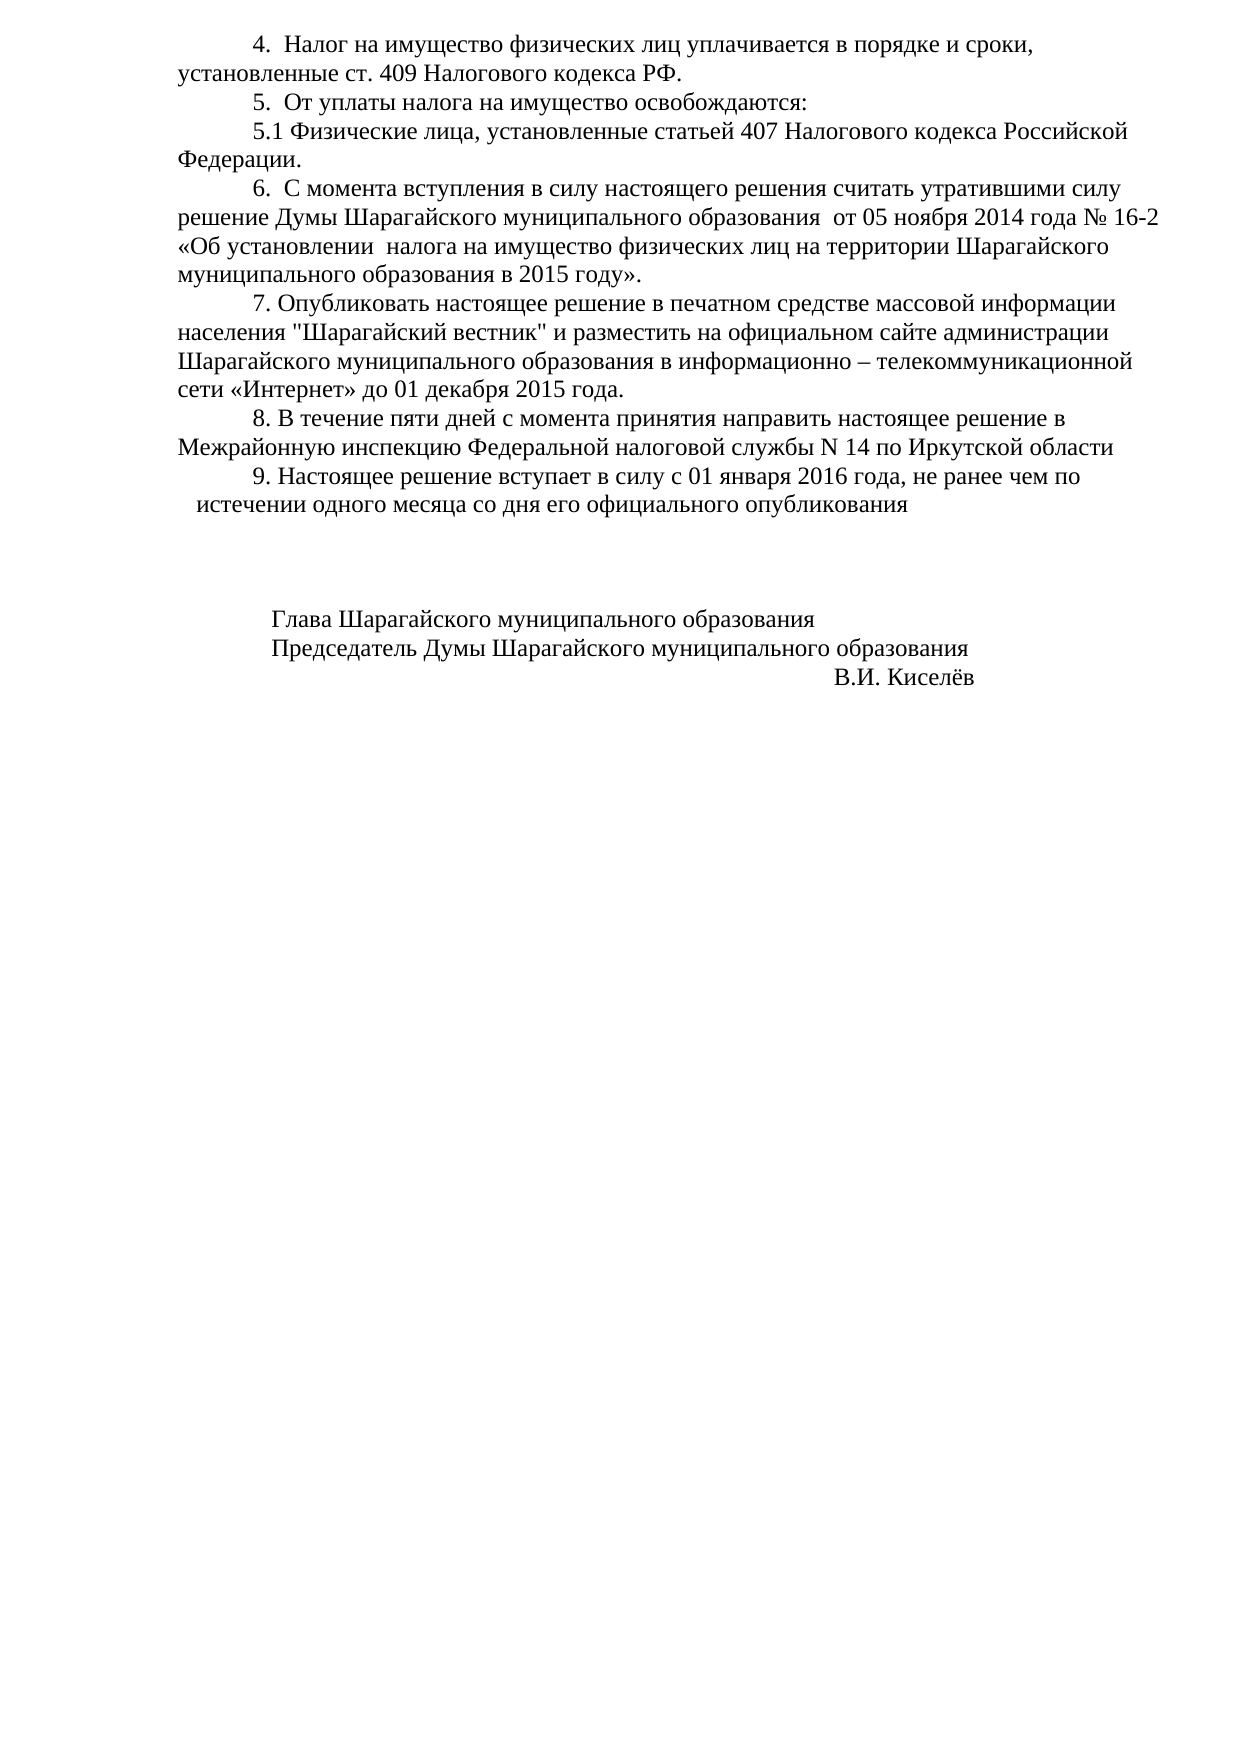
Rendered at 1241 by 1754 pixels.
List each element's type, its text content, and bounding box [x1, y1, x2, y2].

text В.И. Киселёв [177, 662, 1181, 691]
text 6. С момента вступления в силу настоящего решения считать утратившими силу [252, 173, 1181, 202]
text 4. Налог на имущество физических лиц уплачивается в порядке и сроки, установленные ст. 409 Налогового кодекса РФ. [177, 29, 1181, 87]
text решение Думы Шарагайского муниципального образования от 05 ноября 2014 года № 16-2 «Об установлении налога на имущество физических лиц на территории Шарагайского муниципального образования в 2015 году». [177, 202, 1181, 288]
text Председатель Думы Шарагайского муниципального образования [177, 633, 1181, 662]
text 8. В течение пяти дней с момента принятия направить настоящее решение в [177, 403, 1193, 432]
text 7. Опубликовать настоящее решение в печатном средстве массовой информации населения "Шарагайский вестник" и разместить на официальном сайте администрации [177, 288, 1181, 346]
text 5. От уплаты налога на имущество освобождаются: [177, 87, 1181, 116]
text 5.1 Физические лица, установленные статьей 407 Налогового кодекса Российской Федерации. [177, 116, 1181, 173]
text Межрайонную инспекцию Федеральной налоговой службы N 14 по Иркутской области [177, 432, 1193, 461]
text Глава Шарагайского муниципального образования [177, 604, 1181, 633]
text сети «Интернет» до 01 декабря 2015 года. [177, 374, 1181, 403]
text 9. Настоящее решение вступает в силу с 01 января 2016 года, не ранее чем по истечении одного месяца со дня его официального опубликования [177, 461, 1181, 518]
text Шарагайского муниципального образования в информационно – телекоммуникационной [177, 346, 1181, 374]
